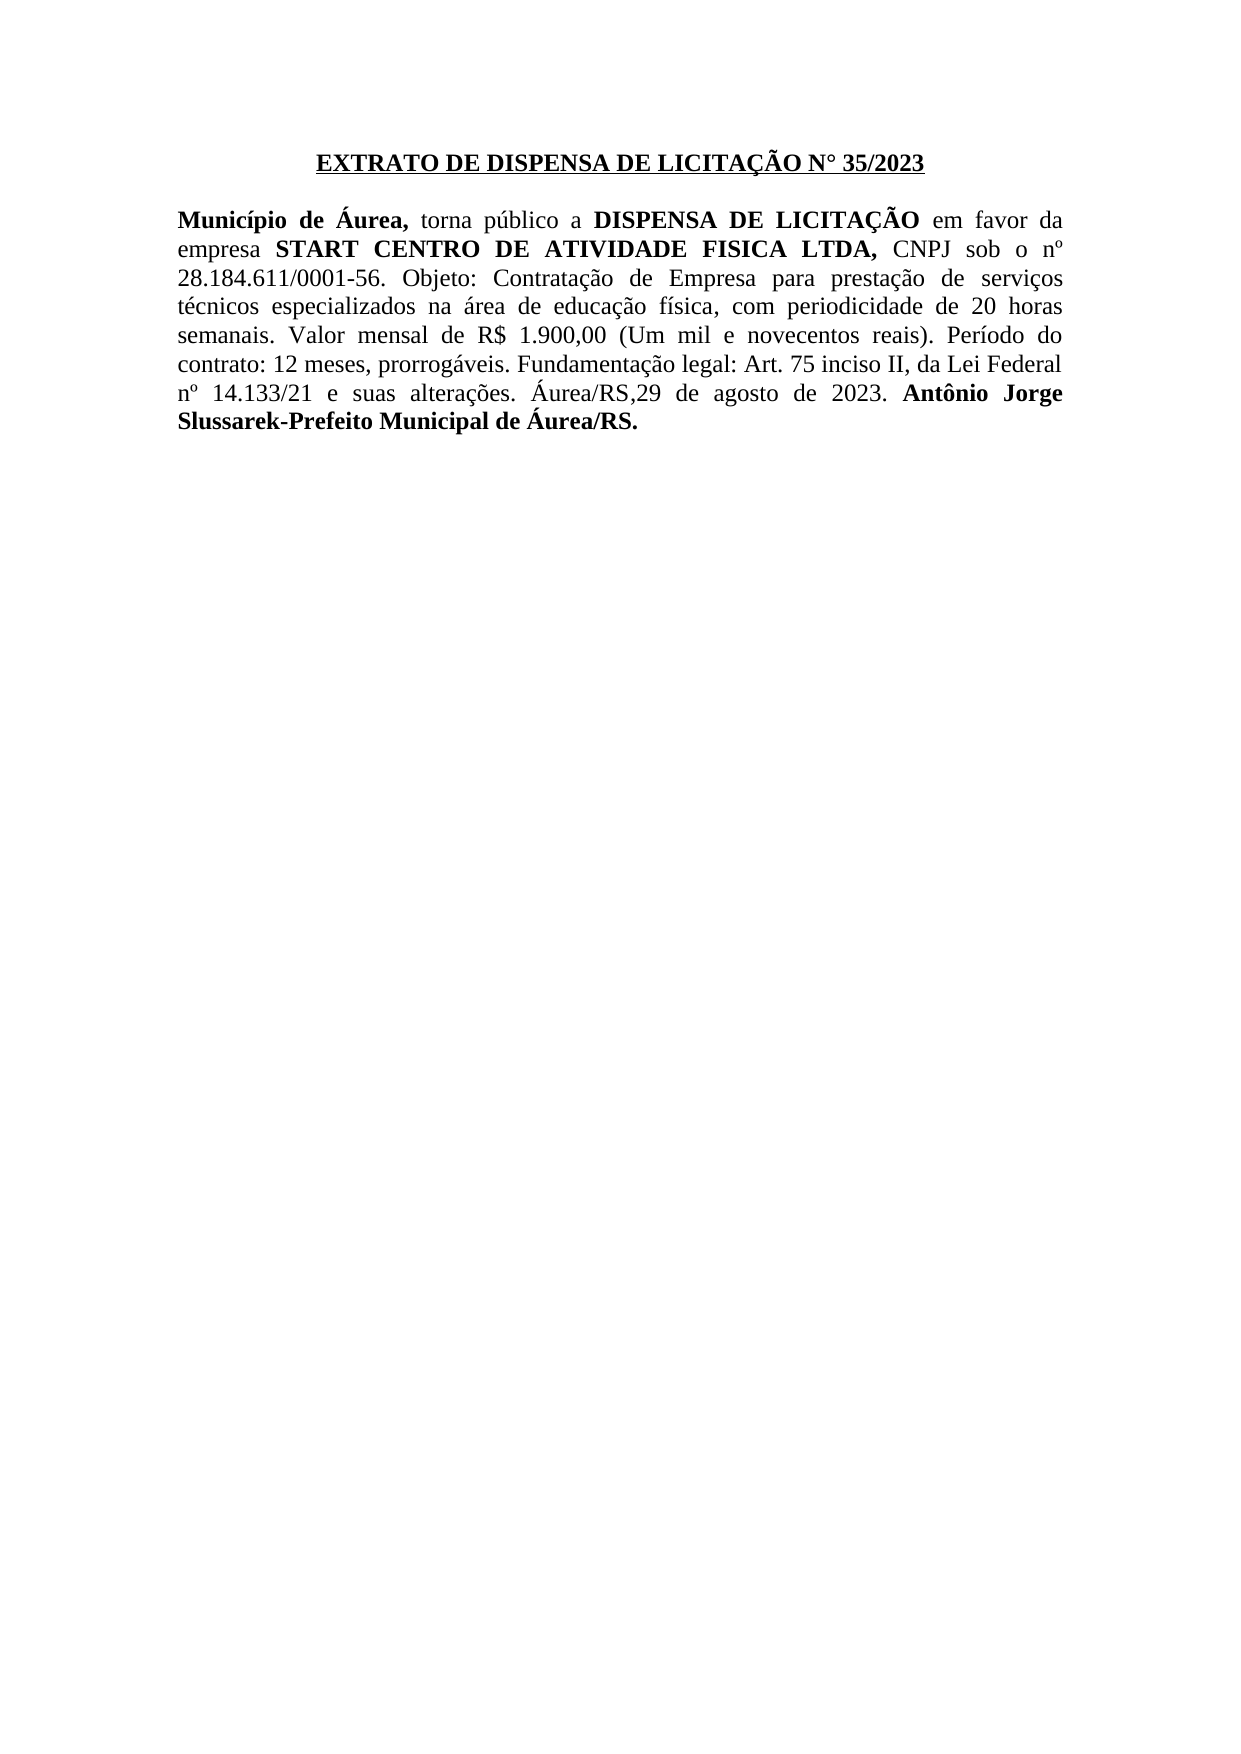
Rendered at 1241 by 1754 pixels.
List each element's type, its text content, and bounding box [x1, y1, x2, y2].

text Município de Áurea, torna público a DISPENSA DE LICITAÇÃO em favor da empresa START CENTRO DE ATIVIDADE FISICA LTDA, CNPJ sob o nº 28.184.611/0001-56. Objeto: Contratação de Empresa para prestação de serviços técnicos especializados na área de educação física, com periodicidade de 20 horas semanais. Valor mensal de R$ 1.900,00 (Um mil e novecentos reais). Período do contrato: 12 meses, prorrogáveis. Fundamentação legal: Art. 75 inciso II, da Lei Federal nº 14.133/21 e suas alterações. Áurea/RS,29 de agosto de 2023. Antônio Jorge Slussarek-Prefeito Municipal de Áurea/RS. [177, 205, 1063, 435]
text EXTRATO DE DISPENSA DE LICITAÇÃO N° 35/2023 [177, 148, 1063, 176]
